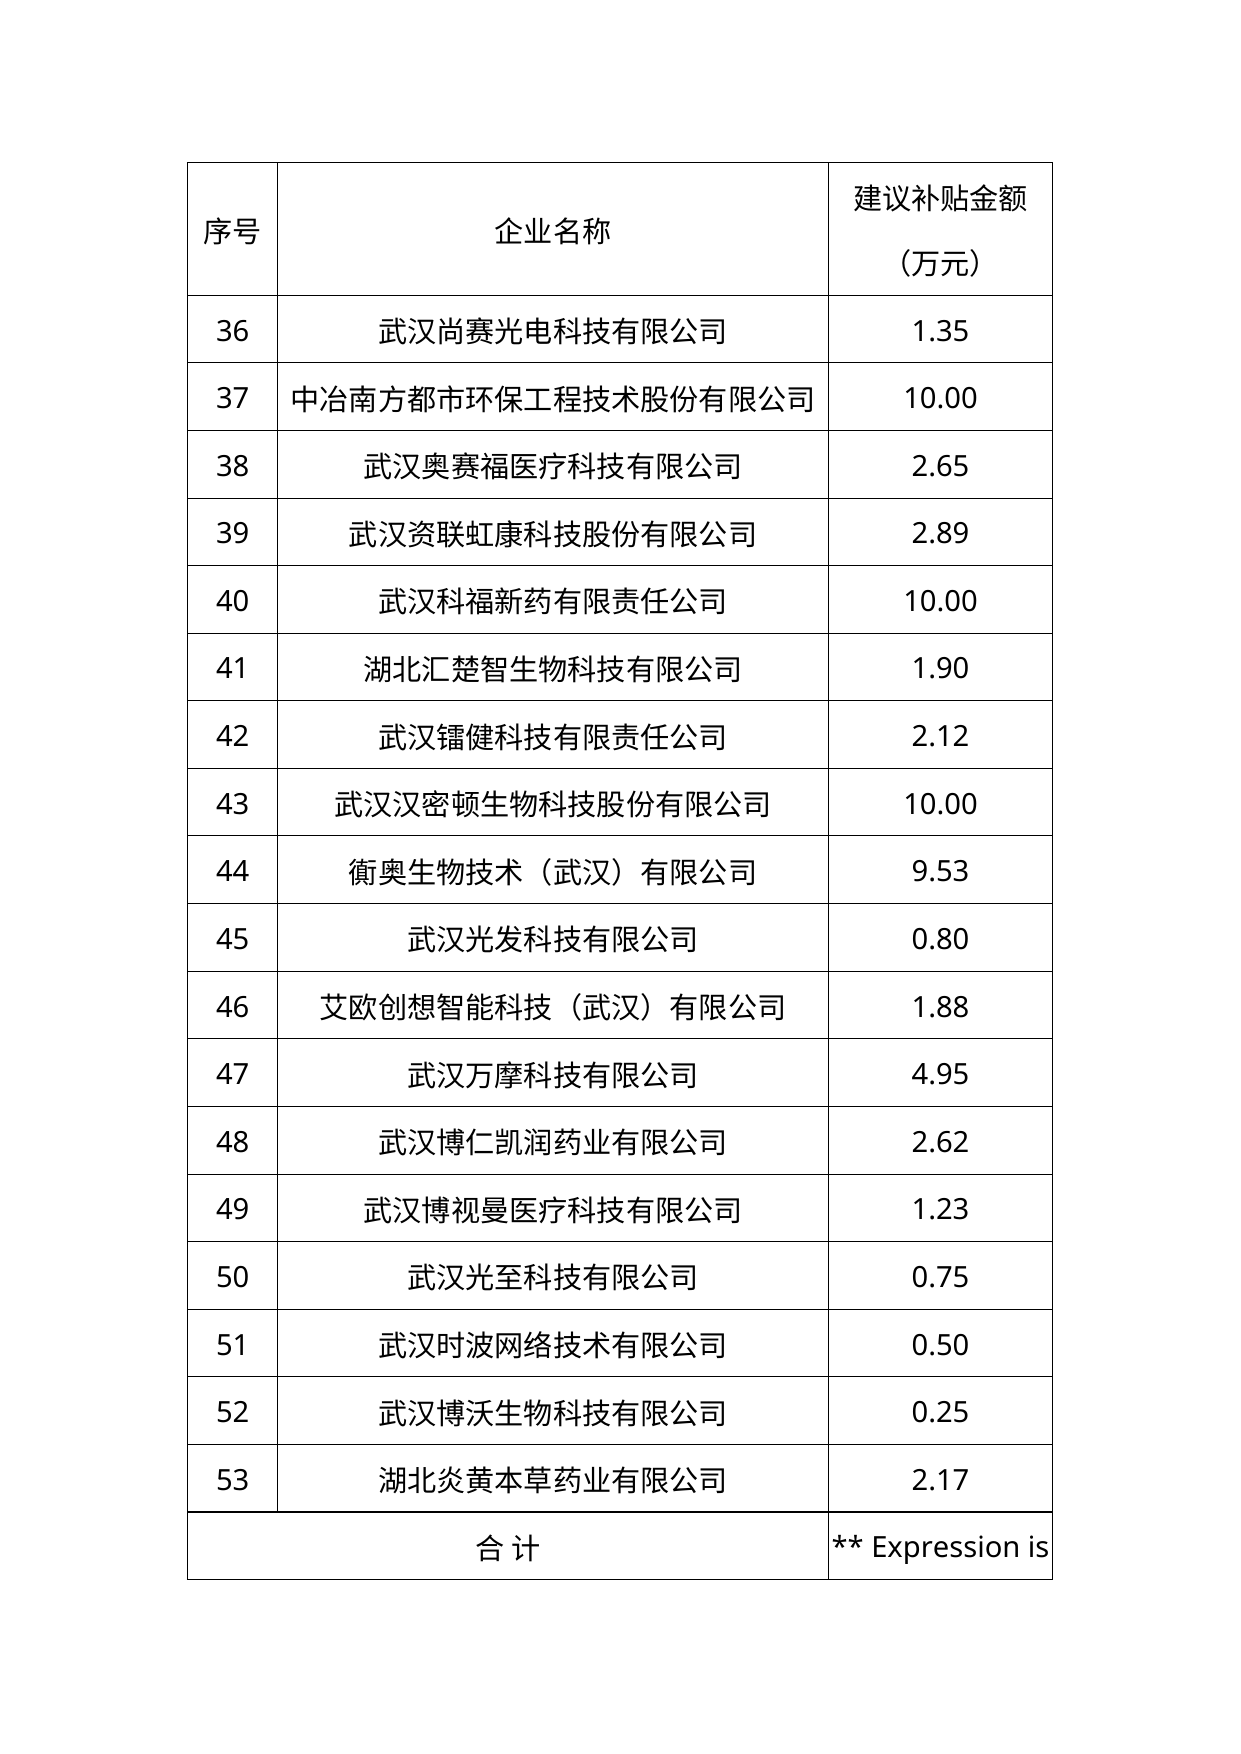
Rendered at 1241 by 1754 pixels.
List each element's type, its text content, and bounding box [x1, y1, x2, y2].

table_cell 10.00 [829, 363, 1052, 430]
table_cell 43 [188, 769, 277, 835]
table_cell 2.12 [829, 701, 1052, 768]
table_cell 武汉光发科技有限公司 [278, 904, 828, 971]
table_cell 51 [188, 1310, 277, 1376]
table_cell 武汉万摩科技有限公司 [278, 1039, 828, 1106]
table_cell 45 [188, 904, 277, 971]
table_cell 武汉时波网络技术有限公司 [278, 1310, 828, 1376]
table_cell 36 [188, 296, 277, 362]
table_cell 49 [188, 1175, 277, 1241]
table_cell 203.57 [829, 1513, 1052, 1579]
table_cell 武汉博仁凯润药业有限公司 [278, 1107, 828, 1173]
table_cell 武汉尚赛光电科技有限公司 [278, 296, 828, 362]
table_header 企业名称 [278, 163, 828, 294]
table_cell 1.90 [829, 634, 1052, 700]
table_cell 4.95 [829, 1039, 1052, 1106]
table_cell 1.88 [829, 972, 1052, 1038]
table_cell 武汉科福新药有限责任公司 [278, 566, 828, 633]
table_cell 武汉汉密顿生物科技股份有限公司 [278, 769, 828, 835]
table_cell 武汉博视曼医疗科技有限公司 [278, 1175, 828, 1241]
table_cell 41 [188, 634, 277, 700]
table_cell 武汉光至科技有限公司 [278, 1242, 828, 1309]
table_cell 48 [188, 1107, 277, 1173]
table_cell 1.23 [829, 1175, 1052, 1241]
table_cell 50 [188, 1242, 277, 1309]
table_cell 衠奥生物技术（武汉）有限公司 [278, 836, 828, 903]
table_cell 1.35 [829, 296, 1052, 362]
table_cell 10.00 [829, 769, 1052, 835]
table_cell 艾欧创想智能科技（武汉）有限公司 [278, 972, 828, 1038]
table_cell 0.75 [829, 1242, 1052, 1309]
table_cell 47 [188, 1039, 277, 1106]
table_header 建议补贴金额 （万元） [829, 163, 1052, 294]
table_cell 38 [188, 431, 277, 497]
table_cell 44 [188, 836, 277, 903]
table_cell 37 [188, 363, 277, 430]
table_cell 武汉博沃生物科技有限公司 [278, 1377, 828, 1444]
table_cell 武汉奥赛福医疗科技有限公司 [278, 431, 828, 497]
table_cell 2.17 [829, 1445, 1052, 1511]
table_cell 2.89 [829, 499, 1052, 565]
table_cell 武汉镭健科技有限责任公司 [278, 701, 828, 768]
table_cell 52 [188, 1377, 277, 1444]
table_cell 0.80 [829, 904, 1052, 971]
table_header 序号 [188, 163, 277, 294]
table_cell 46 [188, 972, 277, 1038]
table_cell 9.53 [829, 836, 1052, 903]
table_cell 40 [188, 566, 277, 633]
table_cell 2.62 [829, 1107, 1052, 1173]
table_cell 0.25 [829, 1377, 1052, 1444]
table_cell 39 [188, 499, 277, 565]
table_cell 0.50 [829, 1310, 1052, 1376]
table_cell 10.00 [829, 566, 1052, 633]
table_cell 中冶南方都市环保工程技术股份有限公司 [278, 363, 828, 430]
table_cell 湖北炎黄本草药业有限公司 [278, 1445, 828, 1511]
table_cell 合 计 [188, 1513, 828, 1579]
table_cell 武汉资联虹康科技股份有限公司 [278, 499, 828, 565]
table_cell 湖北汇楚智生物科技有限公司 [278, 634, 828, 700]
table_cell 42 [188, 701, 277, 768]
table_cell 2.65 [829, 431, 1052, 497]
table_cell 53 [188, 1445, 277, 1511]
